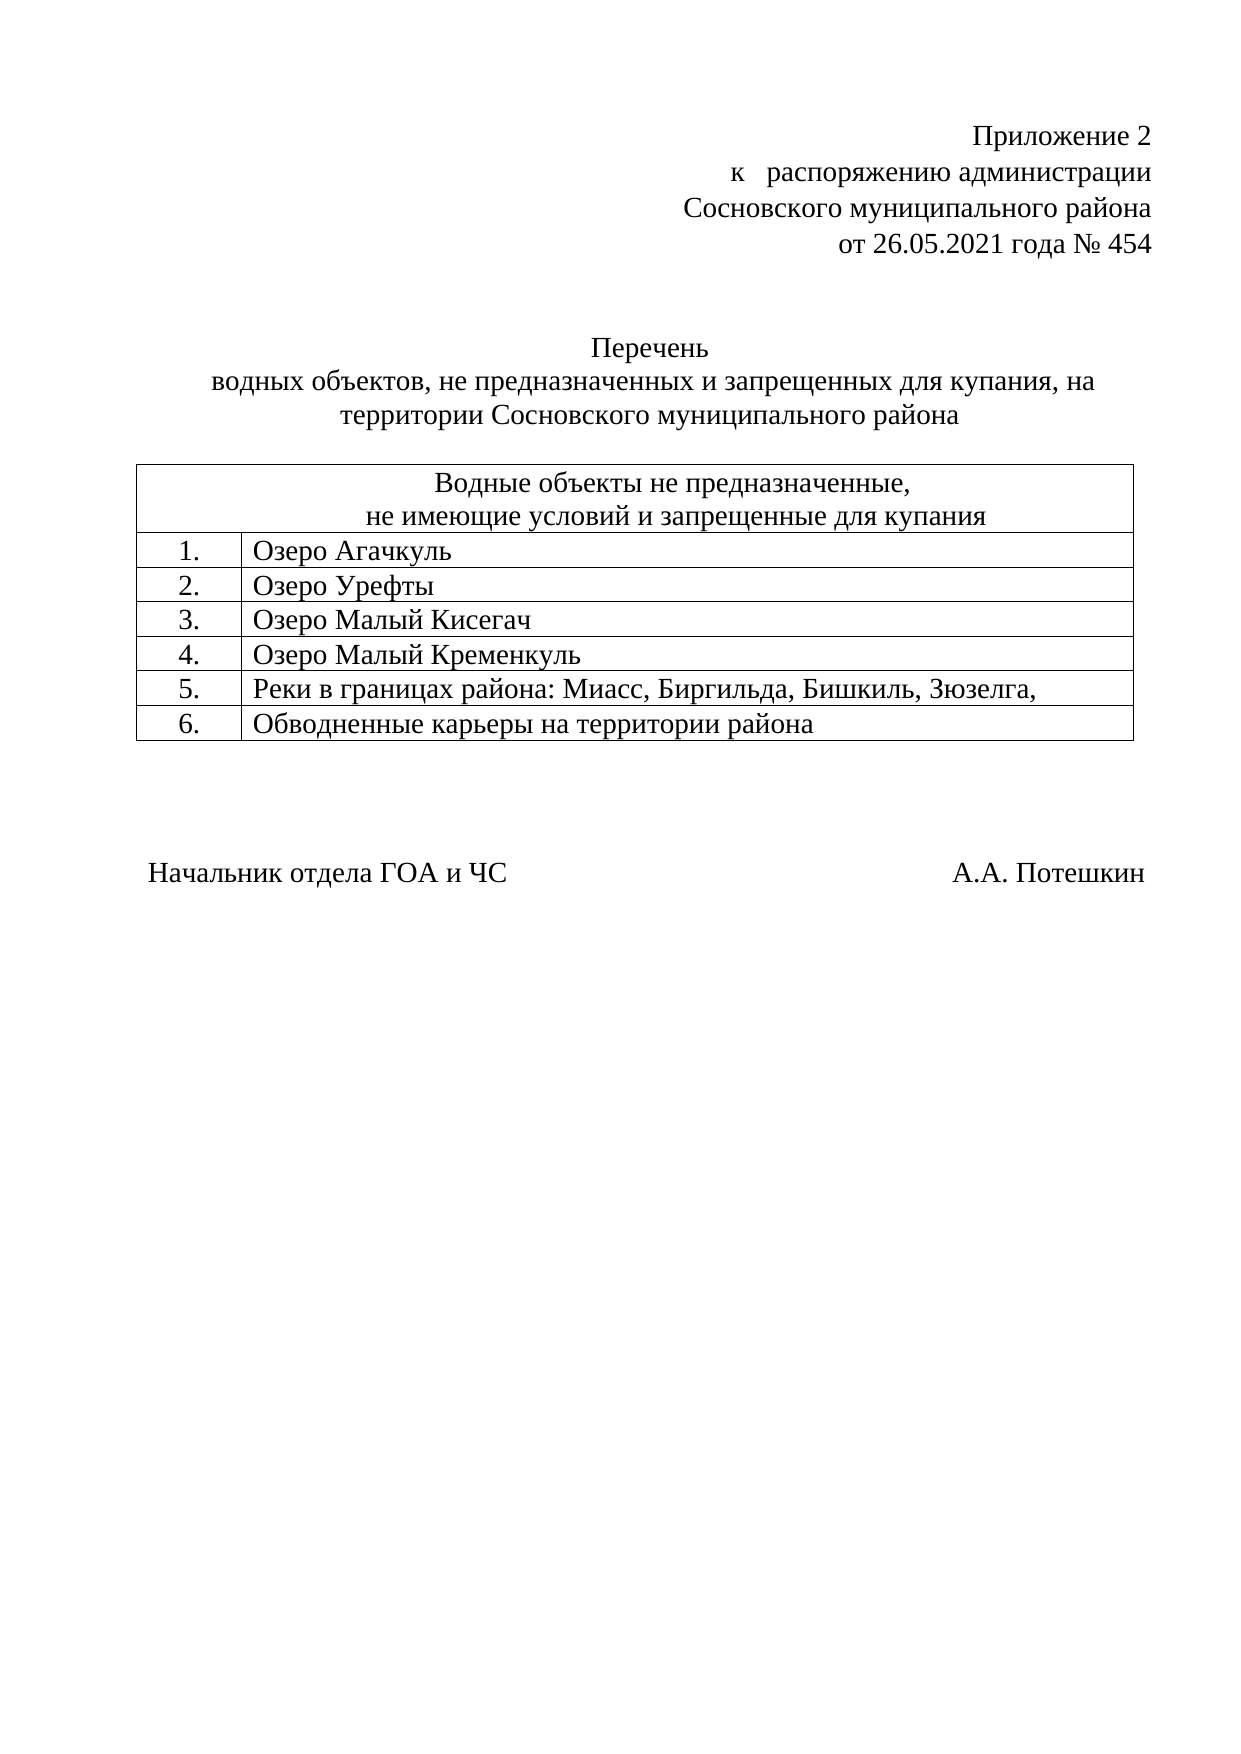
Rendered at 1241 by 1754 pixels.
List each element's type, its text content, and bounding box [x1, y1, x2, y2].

table_cell Озеро Агачкуль [242, 533, 1133, 567]
table_header Водные объекты не предназначенные, не имеющие условий и запрещенные для купания [137, 465, 1133, 532]
table_cell Озеро Урефты [242, 568, 1133, 601]
table_cell Обводненные карьеры на территории района [242, 706, 1133, 739]
table_cell Реки в границах района: Миасс, Биргильда, Бишкиль, Зюзелга, [242, 671, 1133, 705]
text к распоряжению администрации [148, 154, 1152, 188]
text от 26.05.2021 года № 454 [148, 227, 1152, 260]
table_cell 4. [137, 637, 241, 670]
text Перечень [148, 330, 1152, 363]
table_cell 6. [137, 706, 241, 739]
table_cell 2. [137, 568, 241, 601]
text Приложение 2 [148, 118, 1152, 152]
table_cell 1. [137, 533, 241, 567]
text Начальник отдела ГОА и ЧС А.А. Потешкин [148, 856, 1152, 889]
table_cell 5. [137, 671, 241, 705]
table_cell Озеро Малый Кременкуль [242, 637, 1133, 670]
table_cell Озеро Малый Кисегач [242, 602, 1133, 636]
table_cell 3. [137, 602, 241, 636]
text Сосновского муниципального района [148, 190, 1152, 224]
text водных объектов, не предназначенных и запрещенных для купания, на территории Сосновского муниципального района [148, 363, 1152, 430]
